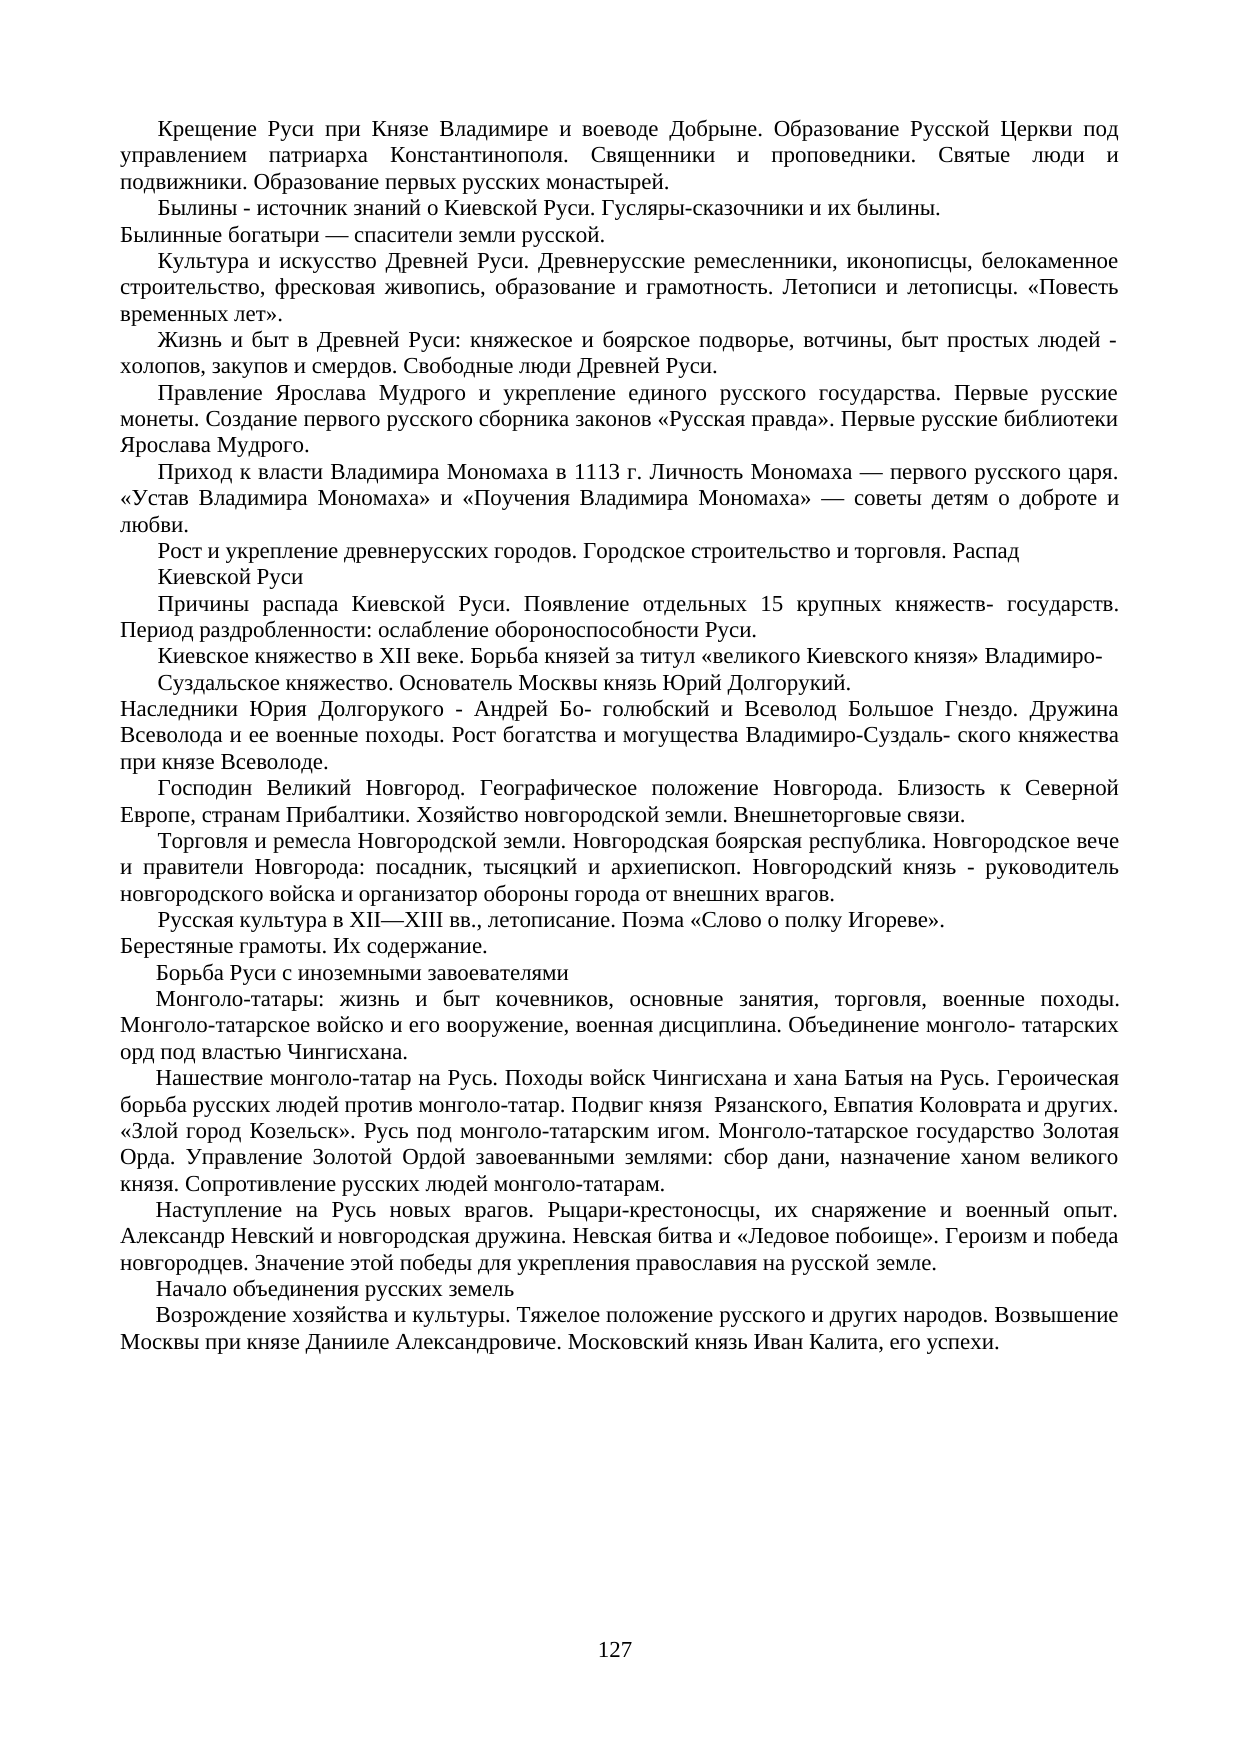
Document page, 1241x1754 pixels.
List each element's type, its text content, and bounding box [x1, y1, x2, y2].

text Жизнь и быт в Древней Руси: княжеское и боярское подворье, вотчины, быт простых людей - холопов, закупов и смердов. Свободные люди Древней Руси. [120, 326, 1119, 379]
text Наступление на Русь новых врагов. Рыцари-крестоносцы, их снаряжение и военный опыт. Александр Невский и новгородская дружина. Невская битва и «Ледовое побоище». Героизм и победа новгородцев. Значение этой победы для укрепления православия на русской земле. [120, 1196, 1120, 1275]
text Монголо-татары: жизнь и быт кочевников, основные занятия, торговля, военные походы. Монголо-татарское войско и его вооружение, военная дисциплина. Объединение монголо- татарских орд под властью Чингисхана. [120, 985, 1121, 1064]
text Рост и укрепление древнерусских городов. Городское строительство и торговля. Распад Киевской Руси [157, 537, 1021, 590]
text Былины - источник знаний о Киевской Руси. Гусляры-сказочники и их былины. [157, 194, 1134, 221]
text Нашествие монголо-татар на Русь. Походы войск Чингисхана и хана Батыя на Русь. Героическая борьба русских людей против монголо-татар. Подвиг князя Рязанского, Евпатия Коловрата и других. «Злой город Козельск». Русь под монголо-татарским игом. Монголо-татарское государство Золотая Орда. Управление Золотой Ордой завоеванными землями: сбор дани, назначение ханом великого князя. Сопротивление русских людей монголо-татарам. [120, 1064, 1120, 1196]
text Наследники Юрия Долгорукого - Андрей Бо- голюбский и Всеволод Большое Гнездо. Дружина Всеволода и ее военные походы. Рост богатства и могущества Владимиро-Суздаль- ского княжества при князе Всеволоде. [120, 695, 1120, 774]
text Причины распада Киевской Руси. Появление отдельных 15 крупных княжеств- государств. Период раздробленности: ослабление обороноспособности Руси. [120, 590, 1121, 642]
text Крещение Руси при Князе Владимире и воеводе Добрыне. Образование Русской Церкви под управлением патриарха Константинополя. Священники и проповедники. Святые люди и подвижники. Образование первых русских монастырей. [120, 115, 1120, 194]
text Былинные богатыри — спасители земли русской. [120, 221, 1134, 247]
text Возрождение хозяйства и культуры. Тяжелое положение русского и других народов. Возвышение Москвы при князе Данииле Александровиче. Московский князь Иван Калита, его успехи. [120, 1302, 1120, 1354]
text Торговля и ремесла Новгородской земли. Новгородская боярская республика. Новгородское вече и правители Новгорода: посадник, тысяцкий и архиепископ. Новгородский князь - руководитель новгородского войска и организатор обороны города от внешних врагов. [120, 827, 1120, 906]
text Борьба Руси с иноземными завоевателями [156, 959, 1134, 985]
text Приход к власти Владимира Мономаха в 1113 г. Личность Мономаха — первого русского царя. «Устав Владимира Мономаха» и «Поучения Владимира Мономаха» — советы детям о доброте и любви. [120, 458, 1121, 537]
text Берестяные грамоты. Их содержание. [120, 932, 1134, 959]
text Господин Великий Новгород. Географическое положение Новгорода. Близость к Северной Европе, странам Прибалтики. Хозяйство новгородской земли. Внешнеторговые связи. [120, 774, 1120, 827]
text Русская культура в XII—XIII вв., летописание. Поэма «Слово о полку Игореве». [157, 906, 1134, 932]
text Правление Ярослава Мудрого и укрепление единого русского государства. Первые русские монеты. Создание первого русского сборника законов «Русская правда». Первые русские библиотеки Ярослава Мудрого. [120, 379, 1119, 458]
text Киевское княжество в XII веке. Борьба князей за титул «великого Киевского князя» Владимиро-Суздальское княжество. Основатель Москвы князь Юрий Долгорукий. [157, 642, 1120, 695]
text Начало объединения русских земель [156, 1275, 1134, 1302]
text Культура и искусство Древней Руси. Древнерусские ремесленники, иконописцы, белокаменное строительство, фресковая живопись, образование и грамотность. Летописи и летописцы. «Повесть временных лет». [120, 247, 1121, 326]
